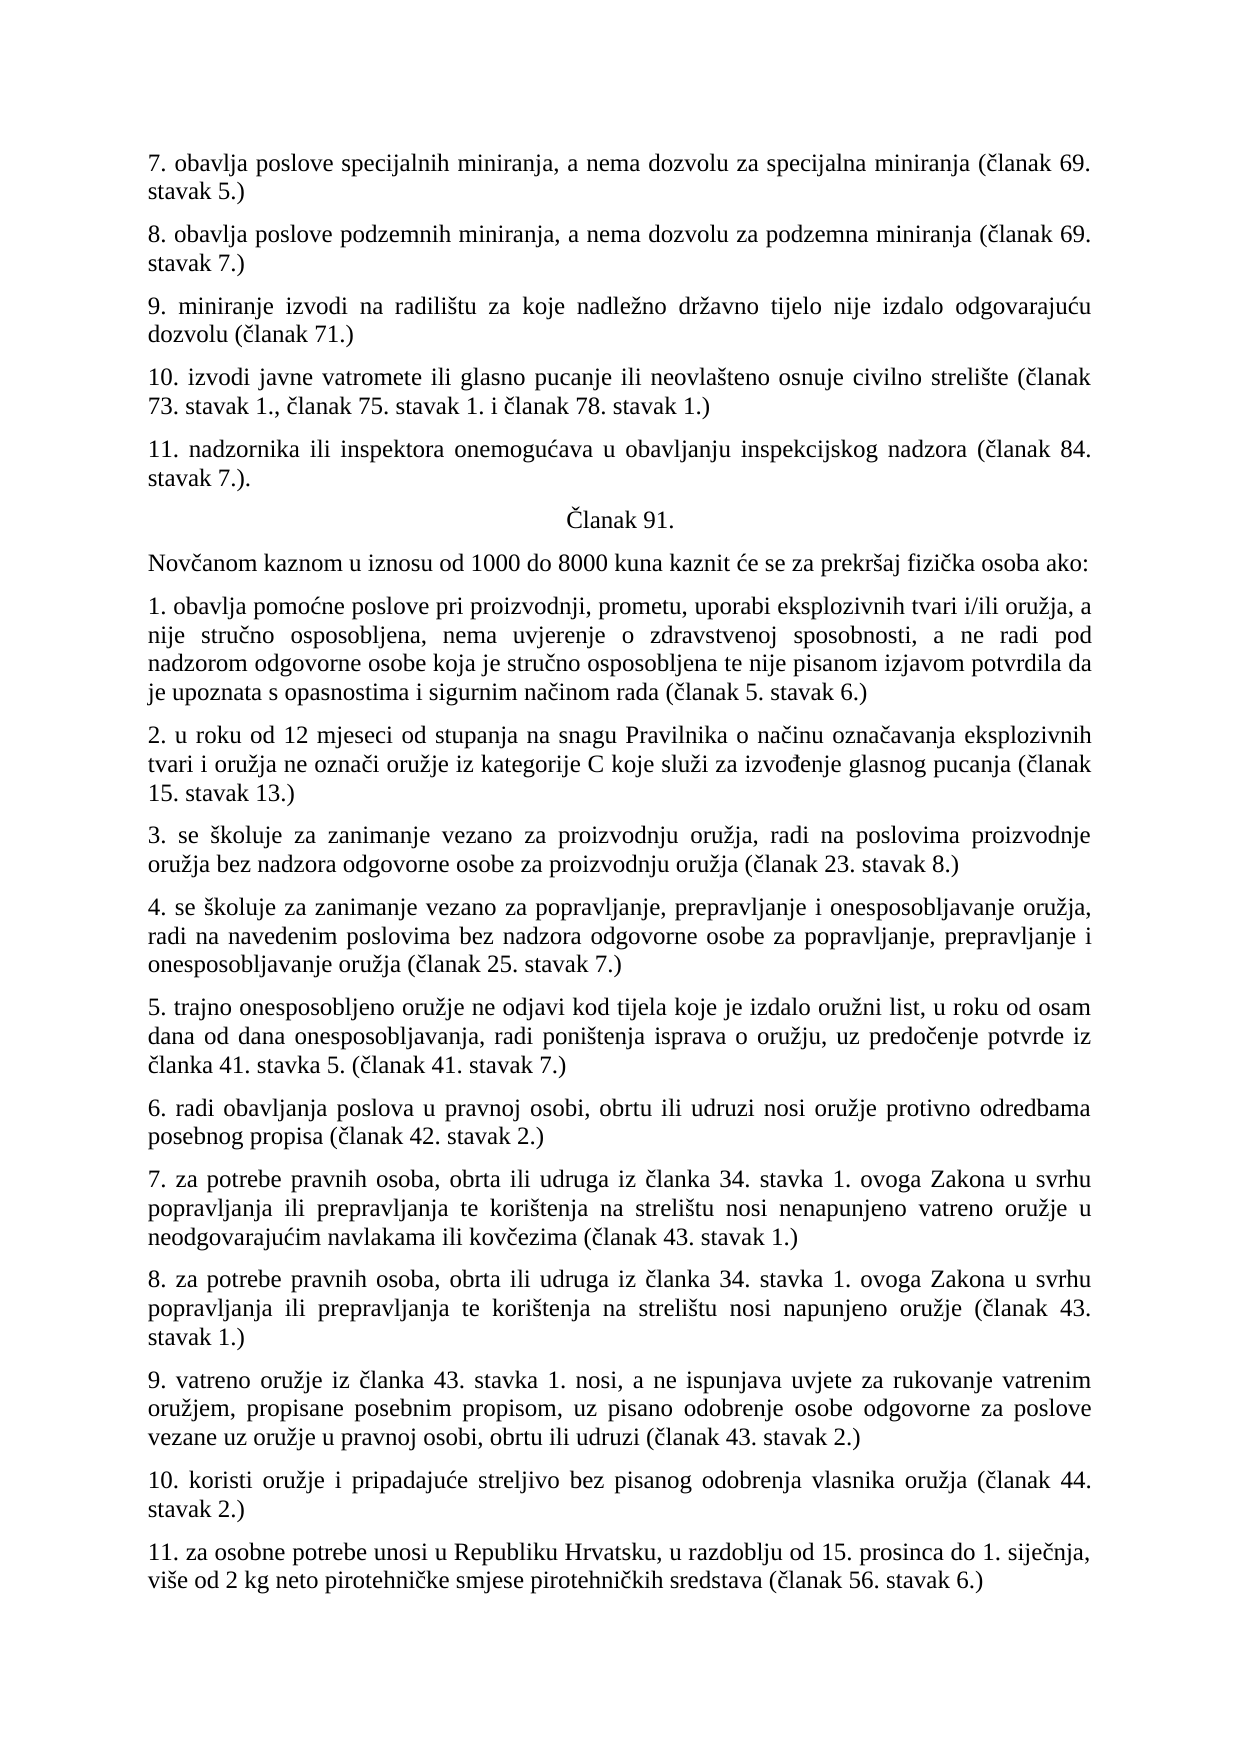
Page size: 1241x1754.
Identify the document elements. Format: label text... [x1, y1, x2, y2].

text 11. za osobne potrebe unosi u Republiku Hrvatsku, u razdoblju od 15. prosinca do 1. siječnja, više od 2 kg neto pirotehničke smjese pirotehničkih sredstava (članak 56. stavak 6.) [148, 1537, 1093, 1594]
text 7. za potrebe pravnih osoba, obrta ili udruga iz članka 34. stavka 1. ovoga Zakona u svrhu popravljanja ili prepravljanja te korištenja na strelištu nosi nenapunjeno vatreno oružje u neodgovarajućim navlakama ili kovčezima (članak 43. stavak 1.) [148, 1164, 1093, 1250]
text 7. obavlja poslove specijalnih miniranja, a nema dozvolu za specijalna miniranja (članak 69. stavak 5.) [148, 148, 1093, 205]
text 10. izvodi javne vatromete ili glasno pucanje ili neovlašteno osnuje civilno strelište (članak 73. stavak 1., članak 75. stavak 1. i članak 78. stavak 1.) [148, 362, 1093, 420]
text Novčanom kaznom u iznosu od 1000 do 8000 kuna kaznit će se za prekršaj fizička osoba ako: [148, 548, 1093, 577]
text 3. se školuje za zanimanje vezano za proizvodnju oružja, radi na poslovima proizvodnje oružja bez nadzora odgovorne osobe za proizvodnju oružja (članak 23. stavak 8.) [148, 820, 1093, 878]
text 2. u roku od 12 mjeseci od stupanja na snagu Pravilnika o načinu označavanja eksplozivnih tvari i oružja ne označi oružje iz kategorije C koje služi za izvođenje glasnog pucanja (članak 15. stavak 13.) [148, 720, 1093, 806]
text 11. nadzornika ili inspektora onemogućava u obavljanju inspekcijskog nadzora (članak 84. stavak 7.). [148, 434, 1093, 491]
text 6. radi obavljanja poslova u pravnoj osobi, obrtu ili udruzi nosi oružje protivno odredbama posebnog propisa (članak 42. stavak 2.) [148, 1093, 1093, 1150]
text 1. obavlja pomoćne poslove pri proizvodnji, prometu, uporabi eksplozivnih tvari i/ili oružja, a nije stručno osposobljena, nema uvjerenje o zdravstvenoj sposobnosti, a ne radi pod nadzorom odgovorne osobe koja je stručno osposobljena te nije pisanom izjavom potvrdila da je upoznata s opasnostima i sigurnim načinom rada (članak 5. stavak 6.) [148, 591, 1093, 706]
text 8. za potrebe pravnih osoba, obrta ili udruga iz članka 34. stavka 1. ovoga Zakona u svrhu popravljanja ili prepravljanja te korištenja na strelištu nosi napunjeno oružje (članak 43. stavak 1.) [148, 1264, 1093, 1351]
text 10. koristi oružje i pripadajuće streljivo bez pisanog odobrenja vlasnika oružja (članak 44. stavak 2.) [148, 1465, 1093, 1523]
text 9. miniranje izvodi na radilištu za koje nadležno državno tijelo nije izdalo odgovarajuću dozvolu (članak 71.) [148, 291, 1093, 348]
text Članak 91. [148, 505, 1093, 534]
text 8. obavlja poslove podzemnih miniranja, a nema dozvolu za podzemna miniranja (članak 69. stavak 7.) [148, 219, 1093, 277]
text 4. se školuje za zanimanje vezano za popravljanje, prepravljanje i onesposobljavanje oružja, radi na navedenim poslovima bez nadzora odgovorne osobe za popravljanje, prepravljanje i onesposobljavanje oružja (članak 25. stavak 7.) [148, 892, 1093, 978]
text 9. vatreno oružje iz članka 43. stavka 1. nosi, a ne ispunjava uvjete za rukovanje vatrenim oružjem, propisane posebnim propisom, uz pisano odobrenje osobe odgovorne za poslove vezane uz oružje u pravnoj osobi, obrtu ili udruzi (članak 43. stavak 2.) [148, 1365, 1093, 1451]
text 5. trajno onesposobljeno oružje ne odjavi kod tijela koje je izdalo oružni list, u roku od osam dana od dana onesposobljavanja, radi poništenja isprava o oružju, uz predočenje potvrde iz članka 41. stavka 5. (članak 41. stavak 7.) [148, 992, 1093, 1078]
